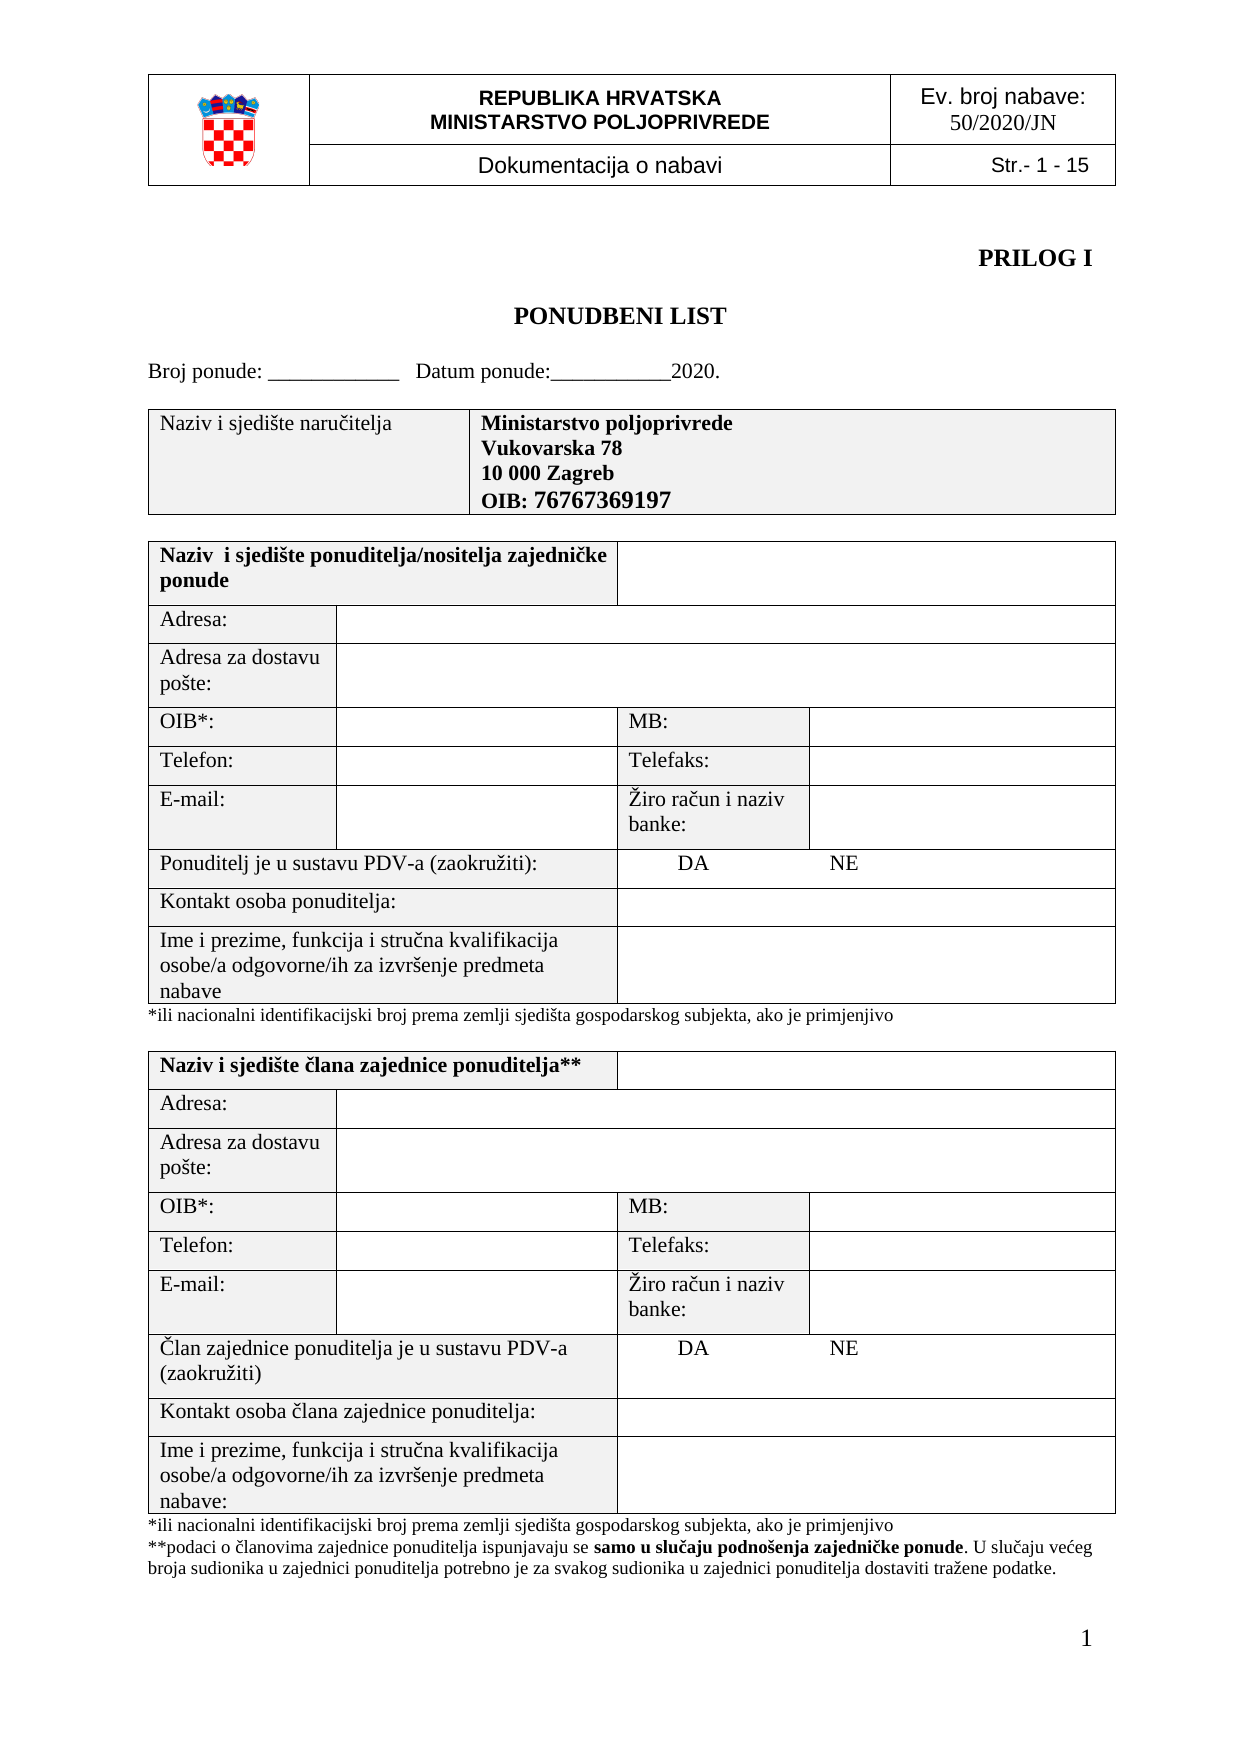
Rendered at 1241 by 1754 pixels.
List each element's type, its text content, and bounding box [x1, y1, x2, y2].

table_cell Telefaks: [618, 1232, 809, 1269]
table_cell Adresa za dostavu pošte: [149, 1129, 336, 1192]
table_cell [810, 708, 1115, 746]
table_cell Član zajednice ponuditelja je u sustavu PDV-a (zaokružiti) [149, 1335, 617, 1397]
table_header [618, 1052, 1115, 1089]
text **podaci o članovima zajednice ponuditelja ispunjavaju se samo u slučaju podnošenja zajedničke ponude. U slučaju većeg broja sudionika u zajednici ponuditelja potrebno je za svakog sudionika u zajednici ponuditelja dostaviti tražene podatke. [148, 1536, 1092, 1579]
table_cell Adresa za dostavu pošte: [149, 644, 336, 707]
table_cell [337, 1232, 617, 1269]
picture [197, 94, 260, 166]
table_cell [337, 644, 1115, 707]
table_cell Telefaks: [618, 747, 809, 785]
table_cell [337, 1129, 1115, 1192]
table_header Naziv i sjedište ponuditelja/nositelja zajedničke ponude [149, 542, 617, 604]
table_cell [337, 747, 617, 785]
table_cell Ime i prezime, funkcija i stručna kvalifikacija osobe/a odgovorne/ih za izvršenje predmeta nabave: [149, 1437, 617, 1513]
table_cell [810, 786, 1115, 849]
list PRILOG I [148, 243, 1092, 272]
table_cell OIB*: [149, 708, 336, 746]
table_cell E-mail: [149, 786, 336, 849]
table_cell Žiro račun i naziv banke: [618, 786, 809, 849]
table_cell [337, 1193, 617, 1231]
table_cell OIB*: [149, 1193, 336, 1231]
text PONUDBENI LIST [148, 301, 1092, 330]
table_cell Adresa: [149, 1090, 336, 1128]
table_cell [337, 1271, 617, 1333]
table_cell Žiro račun i naziv banke: [618, 1271, 809, 1333]
table_cell DA NE [618, 1335, 1115, 1397]
table_cell [810, 1193, 1115, 1231]
table_cell [618, 889, 1115, 926]
table_cell DA NE [618, 850, 1115, 887]
table_header Ministarstvo poljoprivrede Vukovarska 78 10 000 Zagreb OIB: 76767369197 [470, 410, 1115, 514]
table_header [618, 542, 1115, 604]
table_cell Adresa: [149, 606, 336, 643]
table_cell [810, 1271, 1115, 1333]
table_cell Ime i prezime, funkcija i stručna kvalifikacija osobe/a odgovorne/ih za izvršenje predmeta nabave [149, 927, 617, 1003]
table_cell E-mail: [149, 1271, 336, 1333]
table_cell Ponuditelj je u sustavu PDV-a (zaokružiti): [149, 850, 617, 887]
table_cell Kontakt osoba člana zajednice ponuditelja: [149, 1399, 617, 1436]
table_cell [618, 1437, 1115, 1513]
text *ili nacionalni identifikacijski broj prema zemlji sjedišta gospodarskog subjekta, ako je primjenjivo [148, 1514, 1092, 1536]
table_cell [618, 1399, 1115, 1436]
table_header Naziv i sjedište člana zajednice ponuditelja** [149, 1052, 617, 1089]
table_cell MB: [618, 708, 809, 746]
table_header Naziv i sjedište naručitelja [149, 410, 469, 514]
table_cell [618, 927, 1115, 1003]
text *ili nacionalni identifikacijski broj prema zemlji sjedišta gospodarskog subjekta, ako je primjenjivo [148, 1004, 1092, 1025]
table_cell [337, 786, 617, 849]
table_cell [810, 1232, 1115, 1269]
table_cell Telefon: [149, 747, 336, 785]
text Broj ponude: ____________ Datum ponude:___________2020. [148, 358, 1181, 384]
table_cell [337, 1090, 1115, 1128]
table_cell [337, 606, 1115, 643]
table_cell [810, 747, 1115, 785]
table_cell Kontakt osoba ponuditelja: [149, 889, 617, 926]
table_cell [337, 708, 617, 746]
table_cell Telefon: [149, 1232, 336, 1269]
table_cell MB: [618, 1193, 809, 1231]
